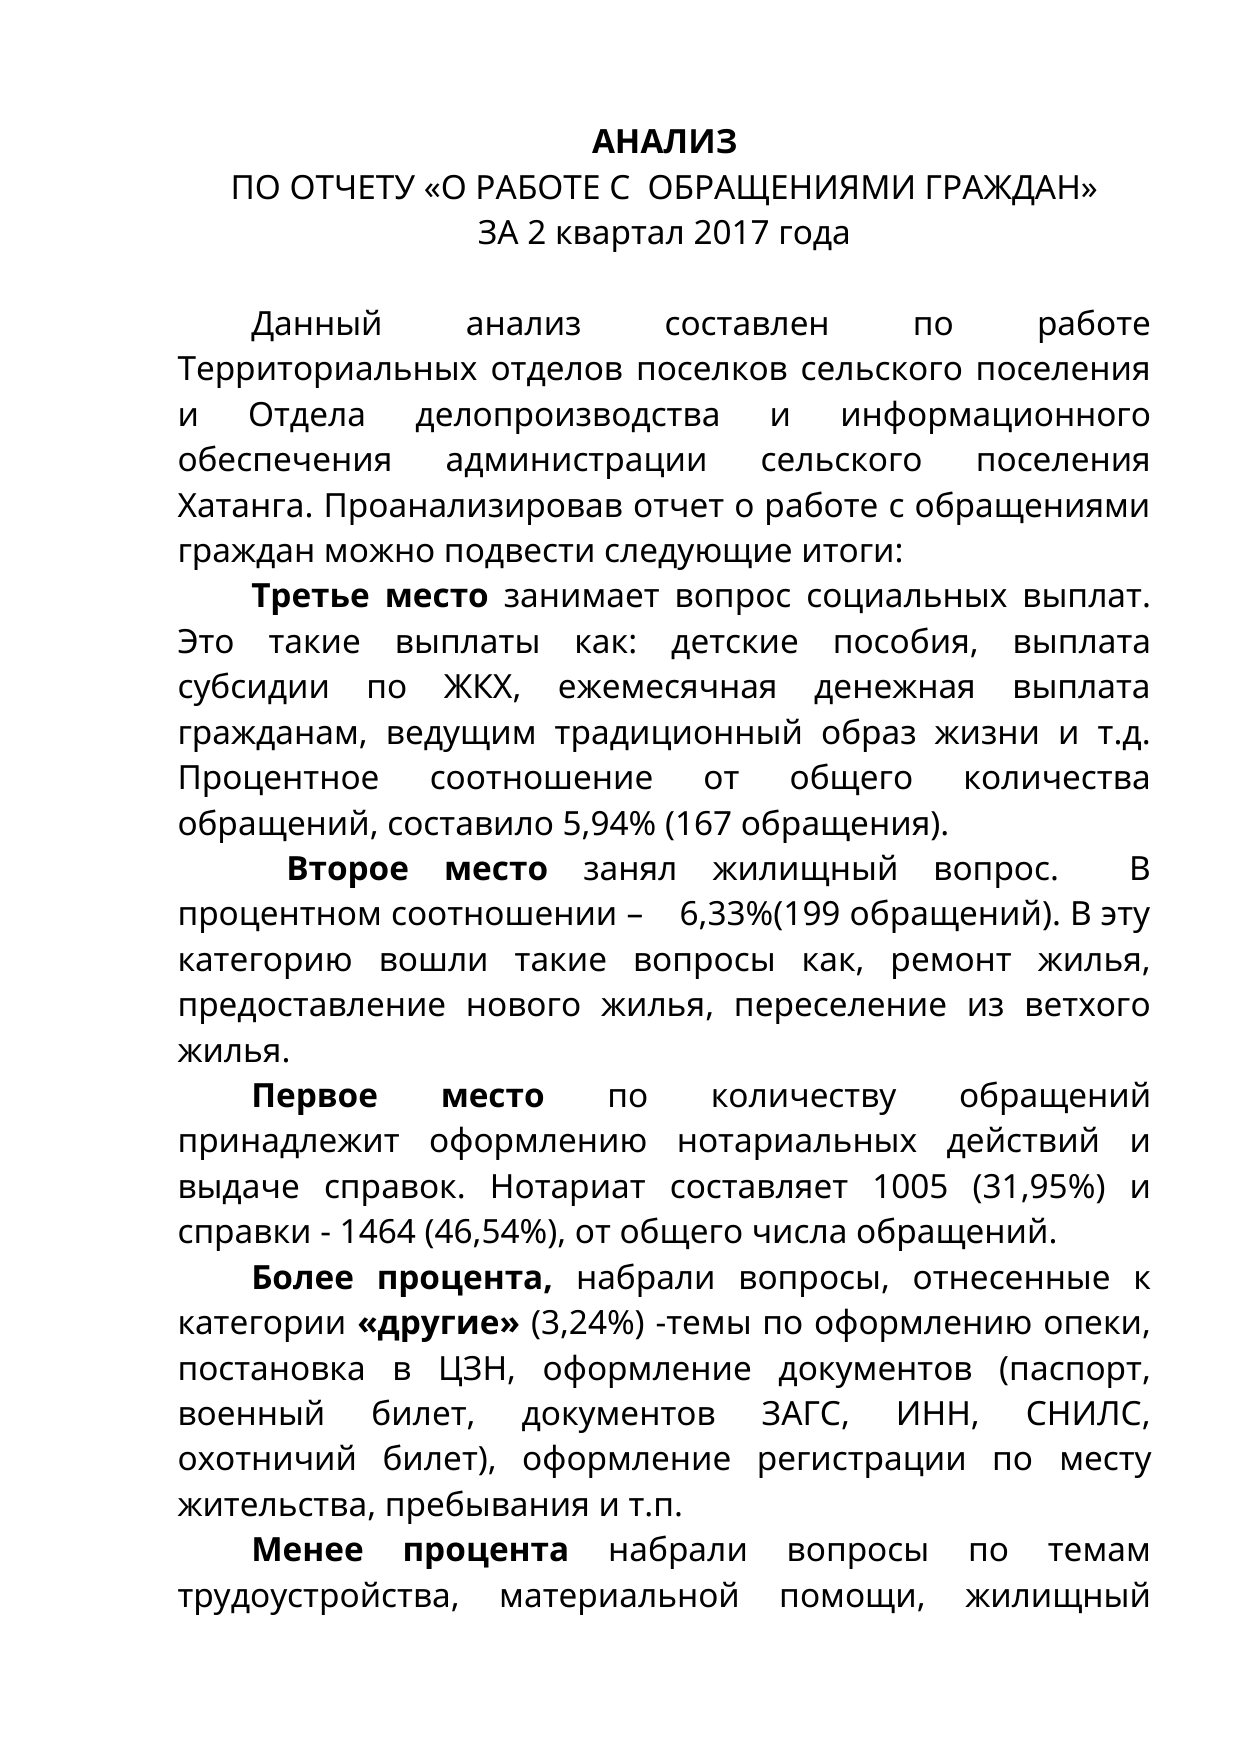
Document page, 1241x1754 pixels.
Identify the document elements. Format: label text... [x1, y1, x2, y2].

text Первое место по количеству обращений принадлежит оформлению нотариальных действий и выдаче справок. Нотариат составляет 1005 (31,95%) и справки - 1464 (46,54%), от общего числа обращений. [177, 1072, 1152, 1253]
text ПО ОТЧЕТУ «О РАБОТЕ С ОБРАЩЕНИЯМИ ГРАЖДАН» [177, 163, 1152, 209]
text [177, 1526, 1152, 1617]
text ЗА 2 квартал 2017 года [177, 209, 1152, 254]
text Второе место занял жилищный вопрос. В процентном соотношении – 6,33%(199 обращений). В эту категорию вошли такие вопросы как, ремонт жилья, предоставление нового жилья, переселение из ветхого жилья. [177, 845, 1152, 1072]
text Данный анализ составлен по работе Территориальных отделов поселков сельского поселения и Отдела делопроизводства и информационного обеспечения администрации сельского поселения Хатанга. Проанализировав отчет о работе с обращениями граждан можно подвести следующие итоги: [177, 300, 1152, 572]
text Более процента, набрали вопросы, отнесенные к категории «другие» (3,24%) -темы по оформлению опеки, постановка в ЦЗН, оформление документов (паспорт, военный билет, документов ЗАГС, ИНН, СНИЛС, охотничий билет), оформление регистрации по месту жительства, пребывания и т.п. [177, 1253, 1152, 1526]
text АНАЛИЗ [177, 118, 1152, 163]
text Третье место занимает вопрос социальных выплат. Это такие выплаты как: детские пособия, выплата субсидии по ЖКХ, ежемесячная денежная выплата гражданам, ведущим традиционный образ жизни и т.д. Процентное соотношение от общего количества обращений, составило 5,94% (167 обращения). [177, 572, 1152, 845]
